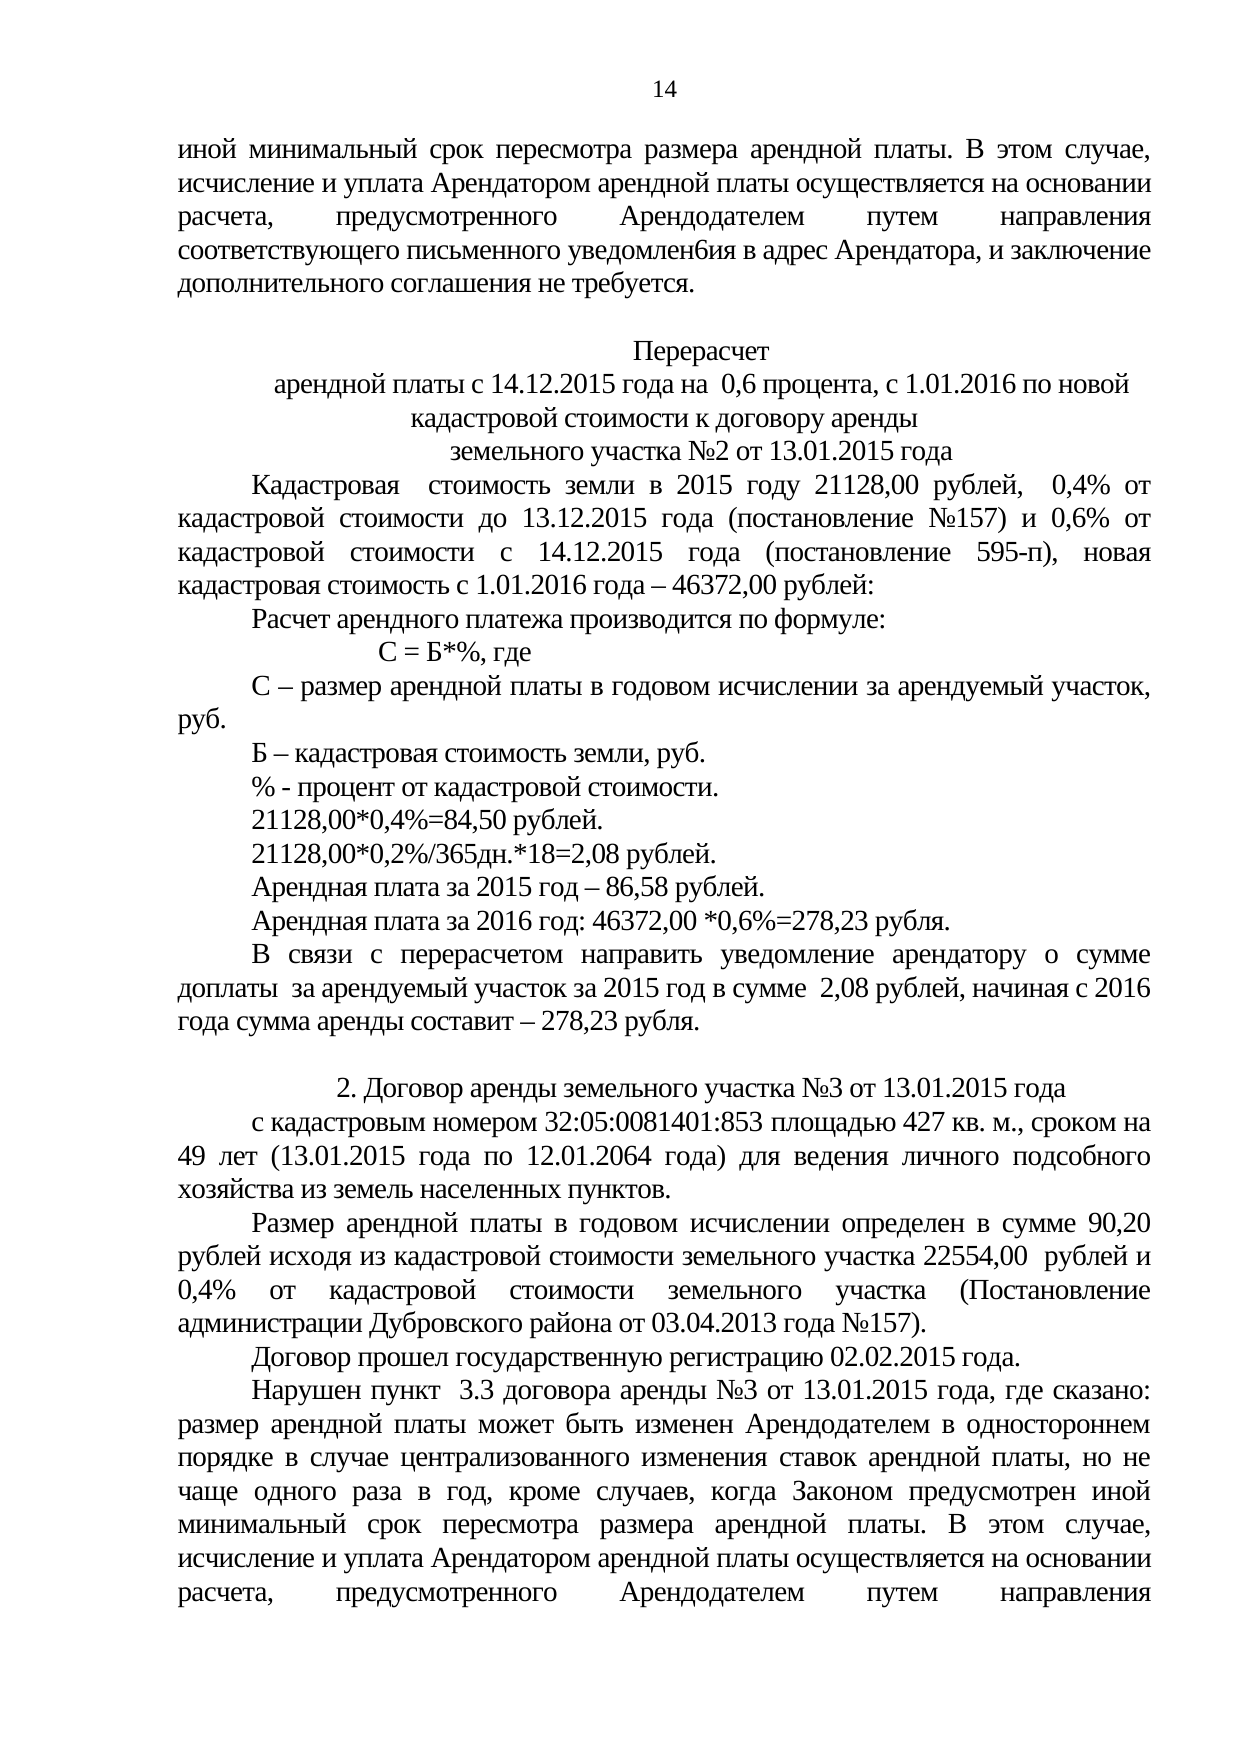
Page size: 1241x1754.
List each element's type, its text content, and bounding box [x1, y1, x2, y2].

text С = Б*%, где [177, 634, 1152, 668]
text Перерасчет [177, 333, 1152, 366]
text 21128,00*0,2%/365дн.*18=2,08 рублей. [177, 836, 1152, 869]
text Договор прошел государственную регистрацию 02.02.2015 года. [177, 1339, 1152, 1372]
text % - процент от кадастровой стоимости. [177, 769, 1152, 802]
text Расчет арендного платежа производится по формуле: [177, 601, 1152, 634]
text 21128,00*0,4%=84,50 рублей. [177, 802, 1152, 836]
text 2. Договор аренды земельного участка №3 от 13.01.2015 года [177, 1071, 1152, 1104]
text В связи с перерасчетом направить уведомление арендатору о сумме доплаты за арендуемый участок за 2015 год в сумме 2,08 рублей, начиная с 2016 года сумма аренды составит – 278,23 рубля. [177, 936, 1152, 1037]
text арендной платы с 14.12.2015 года на 0,6 процента, с 1.01.2016 по новой кадастровой стоимости к договору аренды [177, 366, 1152, 433]
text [177, 131, 1152, 299]
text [177, 1372, 1152, 1607]
text Арендная плата за 2015 год – 86,58 рублей. [177, 869, 1152, 903]
text Арендная плата за 2016 год: 46372,00 *0,6%=278,23 рубля. [177, 903, 1152, 936]
text с кадастровым номером 32:05:0081401:853 площадью 427 кв. м., сроком на 49 лет (13.01.2015 года по 12.01.2064 года) для ведения личного подсобного хозяйства из земель населенных пунктов. [177, 1104, 1152, 1205]
text Кадастровая стоимость земли в 2015 году 21128,00 рублей, 0,4% от кадастровой стоимости до 13.12.2015 года (постановление №157) и 0,6% от кадастровой стоимости с 14.12.2015 года (постановление 595-п), новая кадастровая стоимость с 1.01.2016 года – 46372,00 рублей: [177, 467, 1152, 601]
text Б – кадастровая стоимость земли, руб. [177, 735, 1152, 769]
text С – размер арендной платы в годовом исчислении за арендуемый участок, руб. [177, 668, 1152, 735]
text Размер арендной платы в годовом исчислении определен в сумме 90,20 рублей исходя из кадастровой стоимости земельного участка 22554,00 рублей и 0,4% от кадастровой стоимости земельного участка (Постановление администрации Дубровского района от 03.04.2013 года №157). [177, 1205, 1152, 1339]
text земельного участка №2 от 13.01.2015 года [177, 433, 1152, 467]
